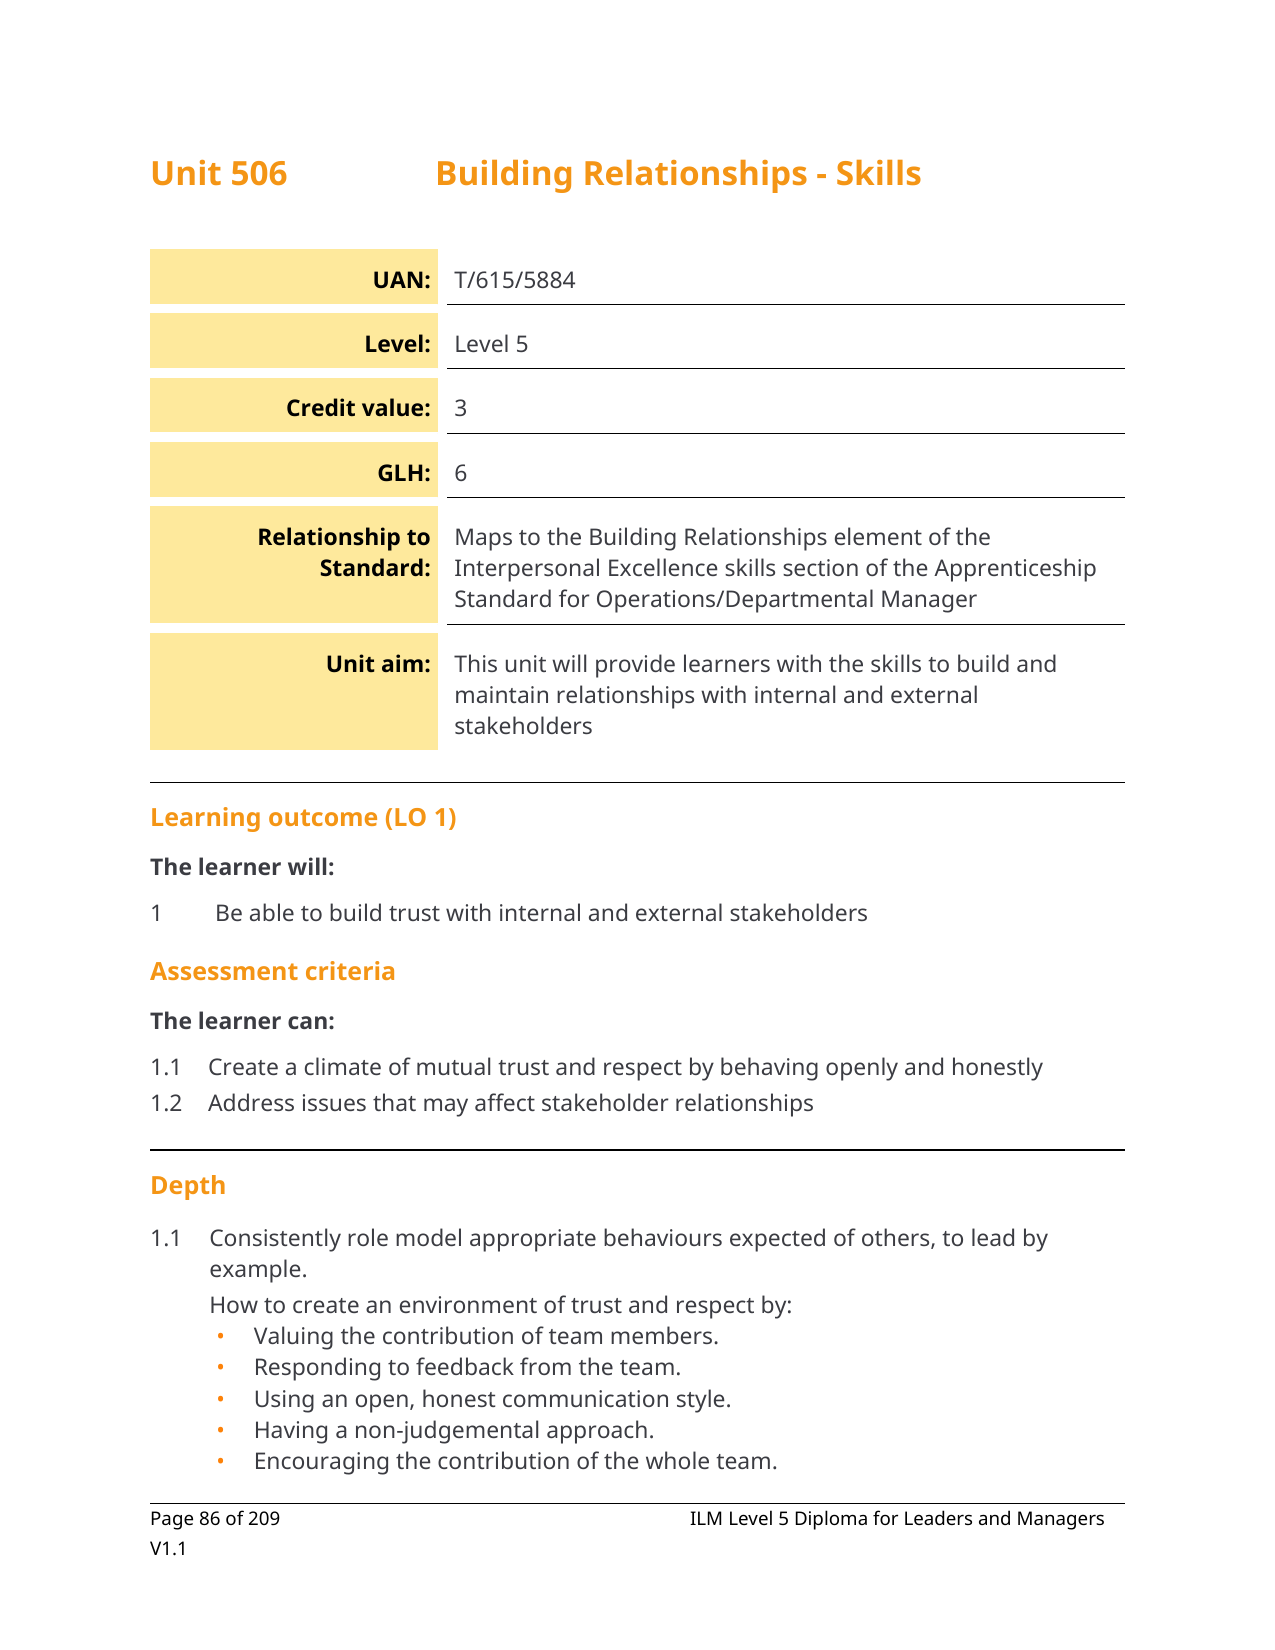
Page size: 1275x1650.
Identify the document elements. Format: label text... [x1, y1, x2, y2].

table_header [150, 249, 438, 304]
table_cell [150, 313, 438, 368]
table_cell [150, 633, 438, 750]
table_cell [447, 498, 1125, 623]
list Create a climate of mutual trust and respect by behaving openly and honestly [150, 1051, 1125, 1082]
list Encouraging the contribution of the whole team. [216, 1445, 1125, 1476]
text 1 Be able to build trust with internal and external stakeholders [150, 897, 1125, 928]
list Responding to feedback from the team. [216, 1351, 1125, 1383]
text The learner can: [150, 1008, 1125, 1034]
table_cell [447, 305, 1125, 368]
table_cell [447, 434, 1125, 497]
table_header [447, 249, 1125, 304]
text How to create an environment of trust and respect by: [150, 1289, 1125, 1320]
text The learner will: [150, 854, 1125, 881]
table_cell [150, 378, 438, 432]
text Assessment criteria [150, 953, 494, 988]
list Having a non-judgemental approach. [216, 1414, 1125, 1445]
list Address issues that may affect stakeholder relationships [150, 1087, 1125, 1118]
text Depth [150, 1151, 1125, 1201]
list Using an open, honest communication style. [216, 1383, 1125, 1414]
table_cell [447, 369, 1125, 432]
text Unit 506 Building Relationships - Skills [150, 150, 1125, 195]
list Valuing the contribution of team members. [216, 1320, 1125, 1351]
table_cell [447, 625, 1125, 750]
text Learning outcome (LO 1) [150, 783, 1125, 834]
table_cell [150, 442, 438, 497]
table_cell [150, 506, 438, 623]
text 1.1 Consistently role model appropriate behaviours expected of others, to lead by example. [150, 1222, 1125, 1285]
